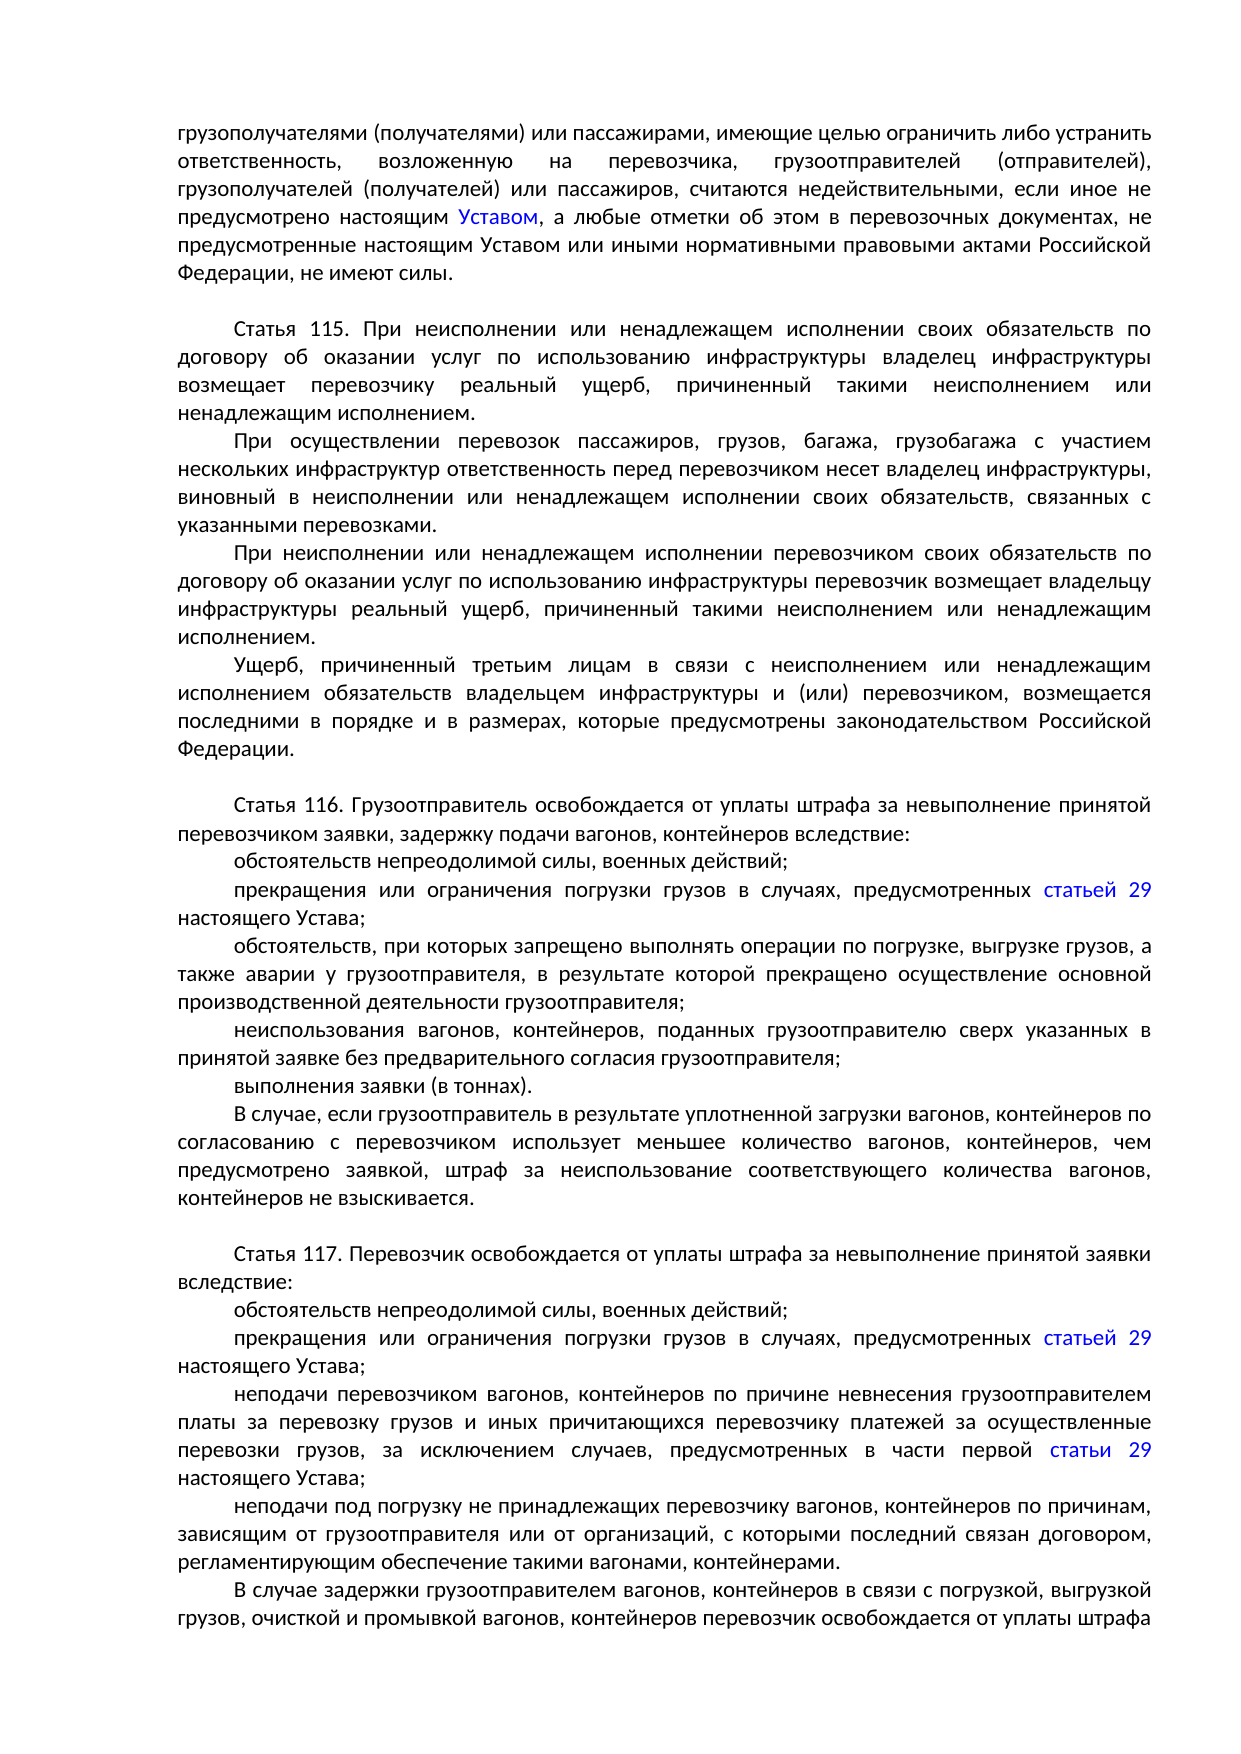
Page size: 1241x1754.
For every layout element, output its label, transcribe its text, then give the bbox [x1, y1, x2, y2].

text неиспользования вагонов, контейнеров, поданных грузоотправителю сверх указанных в принятой заявке без предварительного согласия грузоотправителя; [177, 1015, 1152, 1071]
text Статья 115. При неисполнении или ненадлежащем исполнении своих обязательств по договору об оказании услуг по использованию инфраструктуры владелец инфраструктуры возмещает перевозчику реальный ущерб, причиненный такими неисполнением или ненадлежащим исполнением. [177, 314, 1152, 426]
text прекращения или ограничения погрузки грузов в случаях, предусмотренных статьей 29 настоящего Устава; [177, 1323, 1152, 1379]
text обстоятельств непреодолимой силы, военных действий; [177, 847, 1152, 875]
text Статья 116. Грузоотправитель освобождается от уплаты штрафа за невыполнение принятой перевозчиком заявки, задержку подачи вагонов, контейнеров вследствие: [177, 791, 1152, 847]
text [177, 118, 1152, 286]
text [177, 1575, 1152, 1631]
text Статья 117. Перевозчик освобождается от уплаты штрафа за невыполнение принятой заявки вследствие: [177, 1239, 1152, 1295]
text неподачи под погрузку не принадлежащих перевозчику вагонов, контейнеров по причинам, зависящим от грузоотправителя или от организаций, с которыми последний связан договором, регламентирующим обеспечение такими вагонами, контейнерами. [177, 1491, 1152, 1575]
text неподачи перевозчиком вагонов, контейнеров по причине невнесения грузоотправителем платы за перевозку грузов и иных причитающихся перевозчику платежей за осуществленные перевозки грузов, за исключением случаев, предусмотренных в части первой статьи 29 настоящего Устава; [177, 1379, 1152, 1491]
text обстоятельств непреодолимой силы, военных действий; [177, 1295, 1152, 1323]
text В случае, если грузоотправитель в результате уплотненной загрузки вагонов, контейнеров по согласованию с перевозчиком использует меньшее количество вагонов, контейнеров, чем предусмотрено заявкой, штраф за неиспользование соответствующего количества вагонов, контейнеров не взыскивается. [177, 1099, 1152, 1211]
text При осуществлении перевозок пассажиров, грузов, багажа, грузобагажа с участием нескольких инфраструктур ответственность перед перевозчиком несет владелец инфраструктуры, виновный в неисполнении или ненадлежащем исполнении своих обязательств, связанных с указанными перевозками. [177, 426, 1152, 538]
text Ущерб, причиненный третьим лицам в связи с неисполнением или ненадлежащим исполнением обязательств владельцем инфраструктуры и (или) перевозчиком, возмещается последними в порядке и в размерах, которые предусмотрены законодательством Российской Федерации. [177, 651, 1152, 763]
text выполнения заявки (в тоннах). [177, 1071, 1152, 1099]
text прекращения или ограничения погрузки грузов в случаях, предусмотренных статьей 29 настоящего Устава; [177, 875, 1152, 931]
text При неисполнении или ненадлежащем исполнении перевозчиком своих обязательств по договору об оказании услуг по использованию инфраструктуры перевозчик возмещает владельцу инфраструктуры реальный ущерб, причиненный такими неисполнением или ненадлежащим исполнением. [177, 538, 1152, 651]
text обстоятельств, при которых запрещено выполнять операции по погрузке, выгрузке грузов, а также аварии у грузоотправителя, в результате которой прекращено осуществление основной производственной деятельности грузоотправителя; [177, 931, 1152, 1015]
